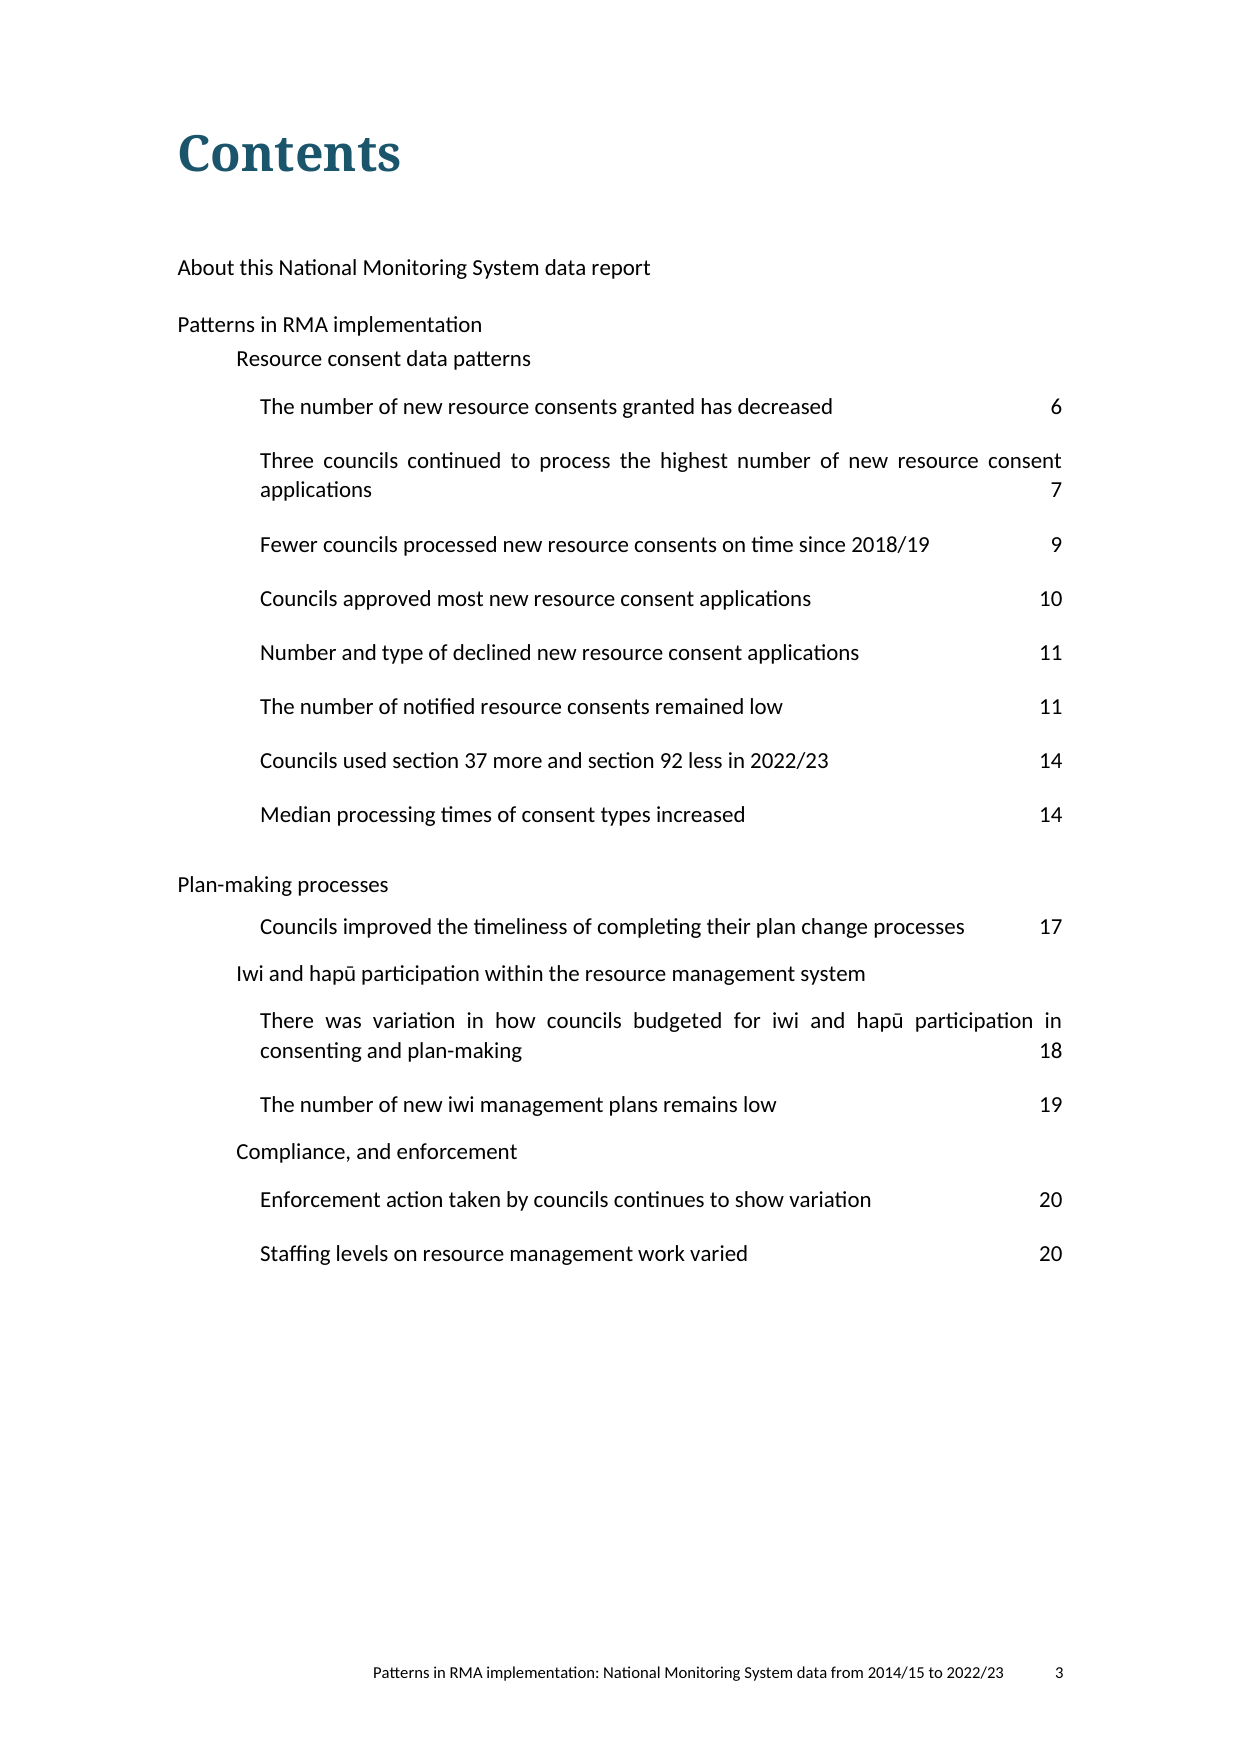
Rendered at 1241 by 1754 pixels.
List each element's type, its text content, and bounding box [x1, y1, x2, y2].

text Councils used section 37 more and section 92 less in 2022/23 14 [260, 745, 1063, 774]
text About this National Monitoring System data report 5 [177, 253, 1004, 281]
text Councils improved the timeliness of completing their plan change processes 17 [260, 911, 1063, 940]
text Plan-making processes 17 [177, 870, 1004, 898]
text The number of new iwi management plans remains low 19 [260, 1089, 1063, 1118]
subtitle Contents [177, 118, 1063, 186]
text The number of notified resource consents remained low 11 [260, 691, 1063, 720]
text Patterns in RMA implementation 6 [177, 310, 1004, 338]
text Fewer councils processed new resource consents on time since 2018/19 9 [260, 529, 1063, 558]
text Three councils continued to process the highest number of new resource consent applications 7 [260, 445, 1063, 504]
text Iwi and hapū participation within the resource management system 18 [236, 959, 1004, 987]
text Compliance, and enforcement 19 [236, 1137, 1004, 1165]
text The number of new resource consents granted has decreased 6 [260, 391, 1063, 420]
text Councils approved most new resource consent applications 10 [260, 583, 1063, 612]
text Enforcement action taken by councils continues to show variation 20 [260, 1183, 1063, 1213]
text Number and type of declined new resource consent applications 11 [260, 637, 1063, 666]
text Staffing levels on resource management work varied 20 [260, 1238, 1063, 1267]
text There was variation in how councils budgeted for iwi and hapū participation in consenting and plan-making 18 [260, 1006, 1063, 1064]
text Median processing times of consent types increased 14 [260, 799, 1063, 829]
text Resource consent data patterns 6 [236, 344, 1004, 372]
